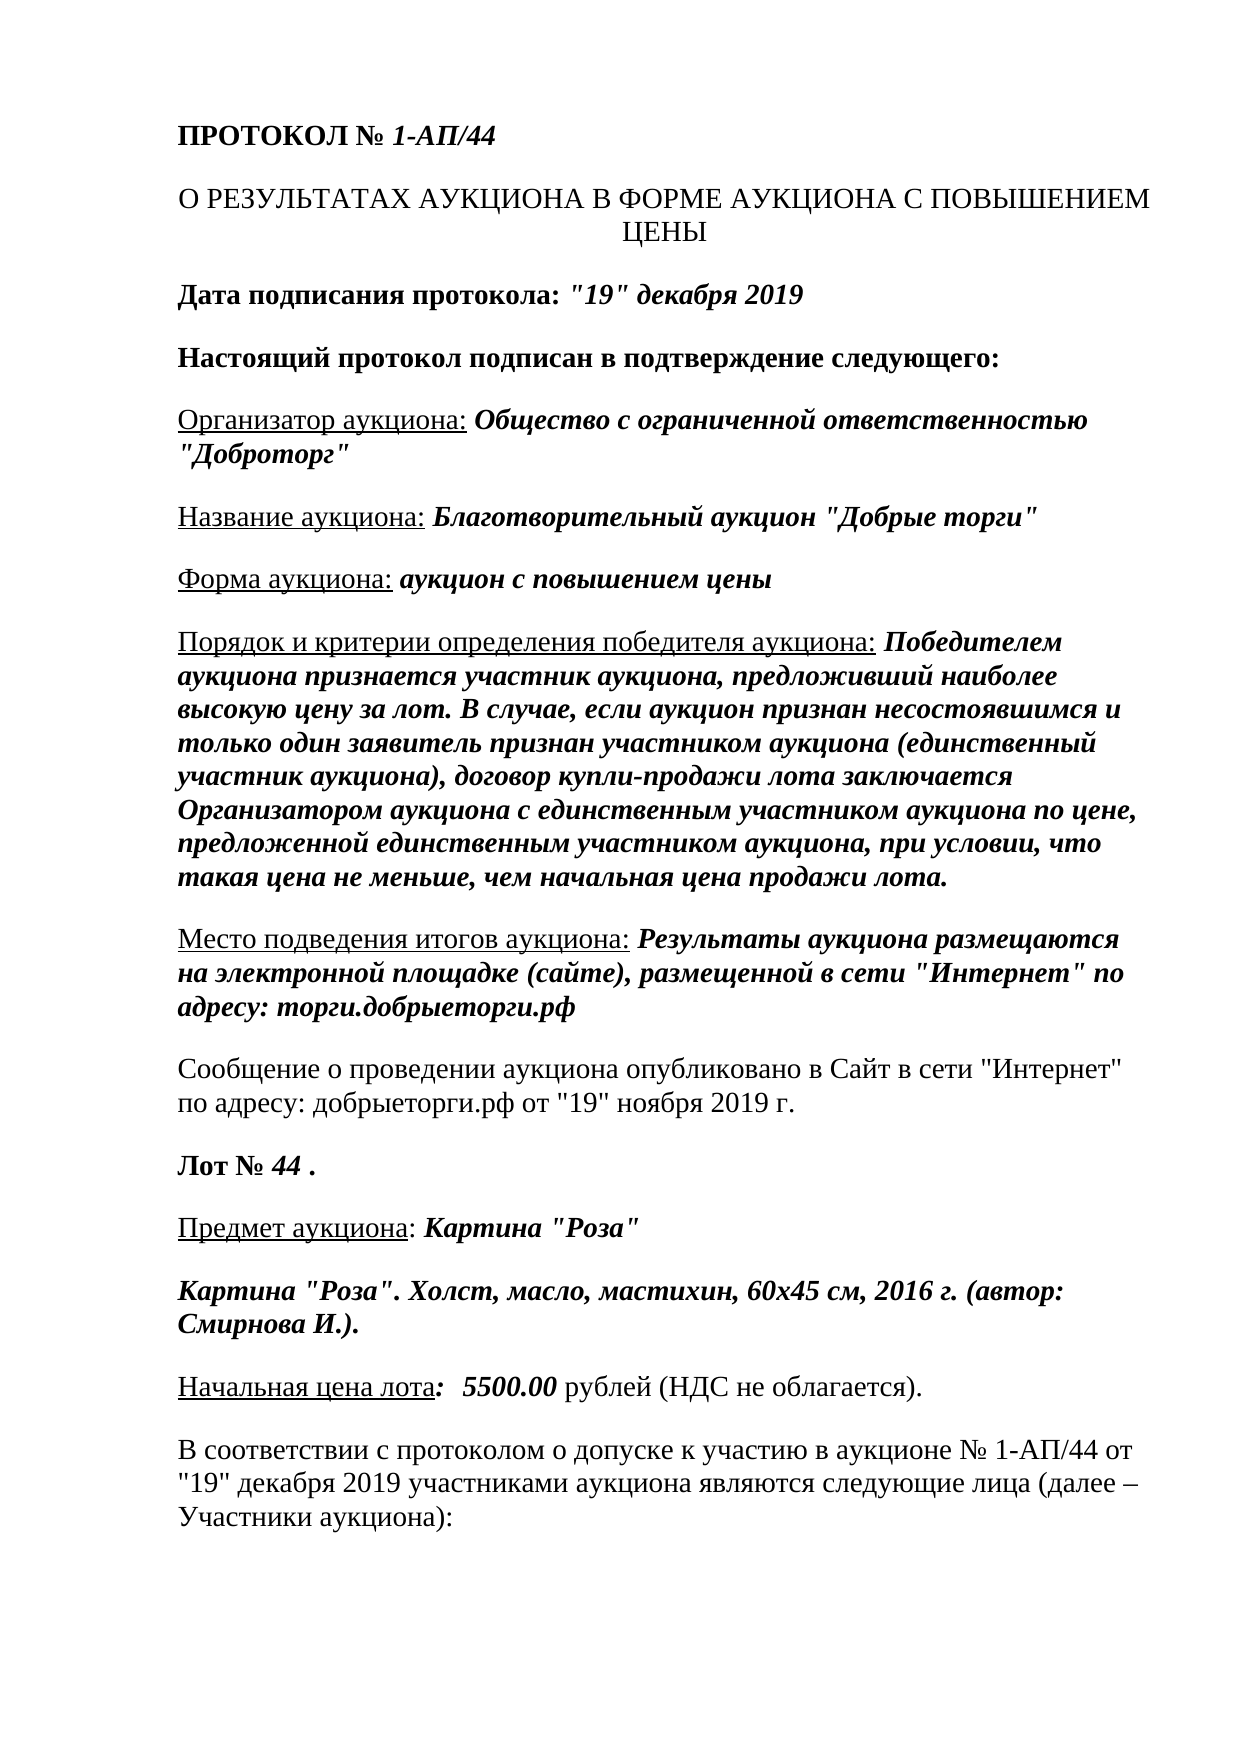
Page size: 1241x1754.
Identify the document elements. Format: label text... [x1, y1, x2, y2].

text Сообщение о проведении аукциона опубликовано в Сайт в сети "Интернет" по адресу: добрыеторги.рф от "19" ноября 2019 г. [177, 1051, 1152, 1118]
text Порядок и критерии определения победителя аукциона: Победителем аукциона признается участник аукциона, предложивший наиболее высокую цену за лот. В случае, если аукцион признан несостоявшимся и только один заявитель признан участником аукциона (единственный участник аукциона), договор купли-продажи лота заключается Организатором аукциона с единственным участником аукциона по цене, предложенной единственным участником аукциона, при условии, что такая цена не меньше, чем начальная цена продажи лота. [177, 624, 1152, 892]
text ПРОТОКОЛ № 1-АП/44 [177, 118, 1152, 152]
text Организатор аукциона: Общество с ограниченной ответственностью "Доброторг" [177, 402, 1152, 469]
text В соответствии с протоколом о допуске к участию в аукционе № 1-АП/44 от "19" декабря 2019 участниками аукциона являются следующие лица (далее – Участники аукциона): [177, 1432, 1152, 1533]
text Место подведения итогов аукциона: Результаты аукциона размещаются на электронной площадке (сайте), размещенной в сети "Интернет" по адресу: торги.добрыеторги.рф [177, 922, 1152, 1022]
text Лот № 44 . [177, 1148, 1152, 1181]
text Дата подписания протокола: "19" декабря 2019 [177, 277, 1152, 311]
text Настоящий протокол подписан в подтверждение следующего: [177, 340, 1152, 373]
text Предмет аукциона: Картина "Роза" [177, 1210, 1152, 1244]
text Начальная цена лота: 5500.00 рублей (НДС не облагается). [177, 1369, 1152, 1403]
text О РЕЗУЛЬТАТАХ АУКЦИОНА В ФОРМЕ АУКЦИОНА С ПОВЫШЕНИЕМ ЦЕНЫ [177, 181, 1152, 248]
text Форма аукциона: аукцион с повышением цены [177, 561, 1152, 595]
text Название аукциона: Благотворительный аукцион "Добрые торги" [177, 499, 1152, 532]
text Картина "Роза". Холст, масло, мастихин, 60х45 см, 2016 г. (автор: Смирнова И.). [177, 1273, 1152, 1340]
